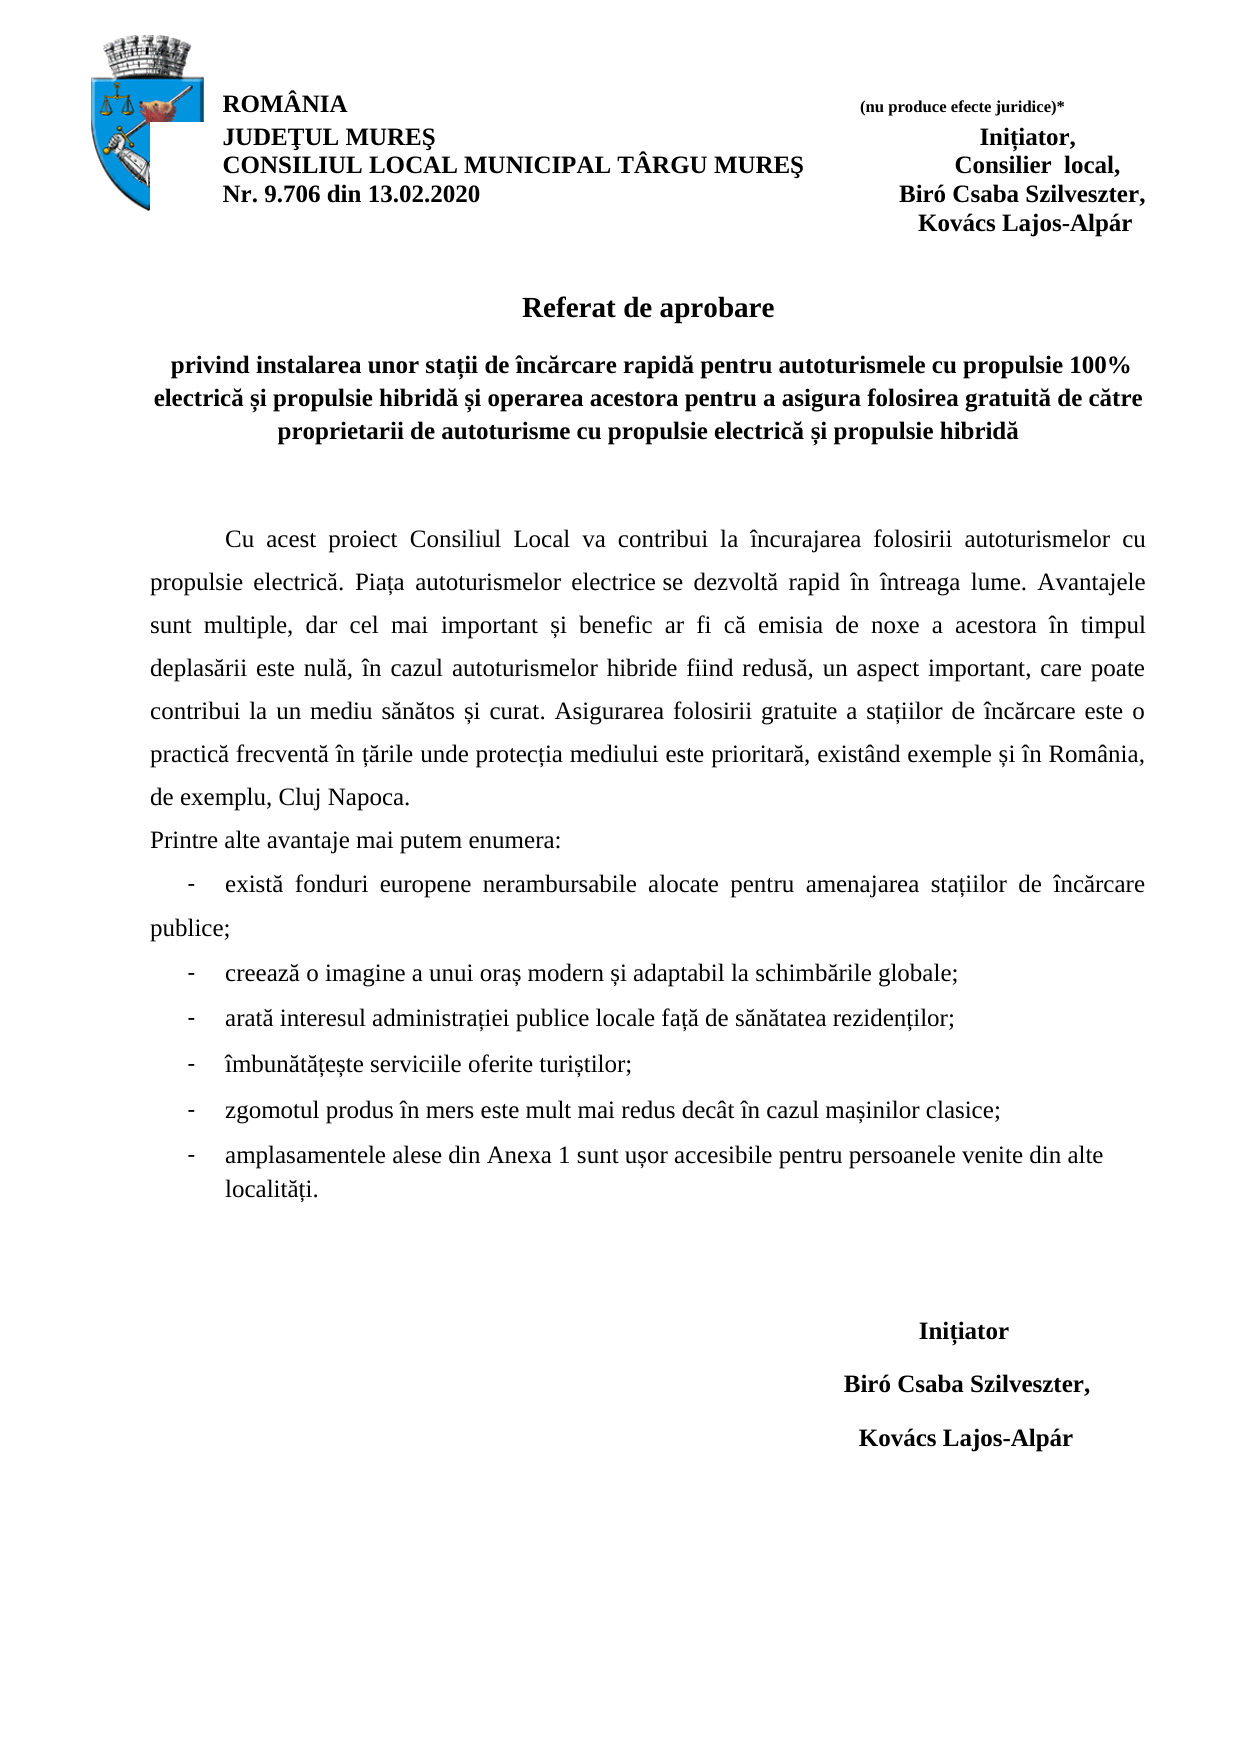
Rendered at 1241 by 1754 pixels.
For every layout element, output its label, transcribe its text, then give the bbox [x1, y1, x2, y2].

list amplasamentele alese din Anexa 1 sunt ușor accesibile pentru persoanele venite din alte localități. [187, 1139, 1146, 1203]
text Cu acest proiect Consiliul Local va contribui la încurajarea folosirii autoturismelor cu propulsie electrică. Piața autoturismelor electrice se dezvoltă rapid în întreaga lume. Avantajele sunt multiple, dar cel mai important și benefic ar fi că emisia de noxe a acestora în timpul deplasării este nulă, în cazul autoturismelor hibride fiind redusă, un aspect important, care poate contribui la un mediu sănătos și curat. Asigurarea folosirii gratuite a stațiilor de încărcare este o practică frecventă în țările unde protecția mediului este prioritară, existând exemple și în România, de exemplu, Cluj Napoca. [150, 524, 1146, 811]
text Kovács Lajos-Alpár [150, 208, 1146, 237]
text CONSILIUL LOCAL MUNICIPAL TÂRGU MUREŞ Consilier local, [150, 150, 1146, 179]
text Referat de aprobare [150, 291, 1146, 324]
text Inițiator [150, 1316, 1146, 1344]
list arată interesul administrației publice locale față de sănătatea rezidenților; [150, 1002, 1146, 1033]
list îmbunătățește serviciile oferite turiștilor; [150, 1048, 1146, 1079]
text Nr. 9.706 din 13.02.2020 Biró Csaba Szilveszter, [150, 179, 1146, 208]
list creează o imagine a unui oraș modern și adaptabil la schimbările globale; [150, 957, 1146, 987]
text Kovács Lajos-Alpár [150, 1423, 1146, 1452]
text Biró Csaba Szilveszter, [150, 1369, 1146, 1398]
text JUDEŢUL MUREŞ Inițiator, [150, 122, 1146, 150]
text privind instalarea unor stații de încărcare rapidă pentru autoturismele cu propulsie 100% electrică și propulsie hibridă și operarea acestora pentru a asigura folosirea gratuită de către proprietarii de autoturisme cu propulsie electrică și propulsie hibridă [150, 350, 1146, 445]
text Printre alte avantaje mai putem enumera: [150, 826, 1146, 854]
list zgomotul produs în mers este mult mai redus decât în cazul mașinilor clasice; [187, 1094, 1146, 1124]
list există fonduri europene nerambursabile alocate pentru amenajarea stațiilor de încărcare publice; [150, 869, 1146, 942]
text ROMÂNIA (nu produce efecte juridice)* [150, 89, 1146, 117]
